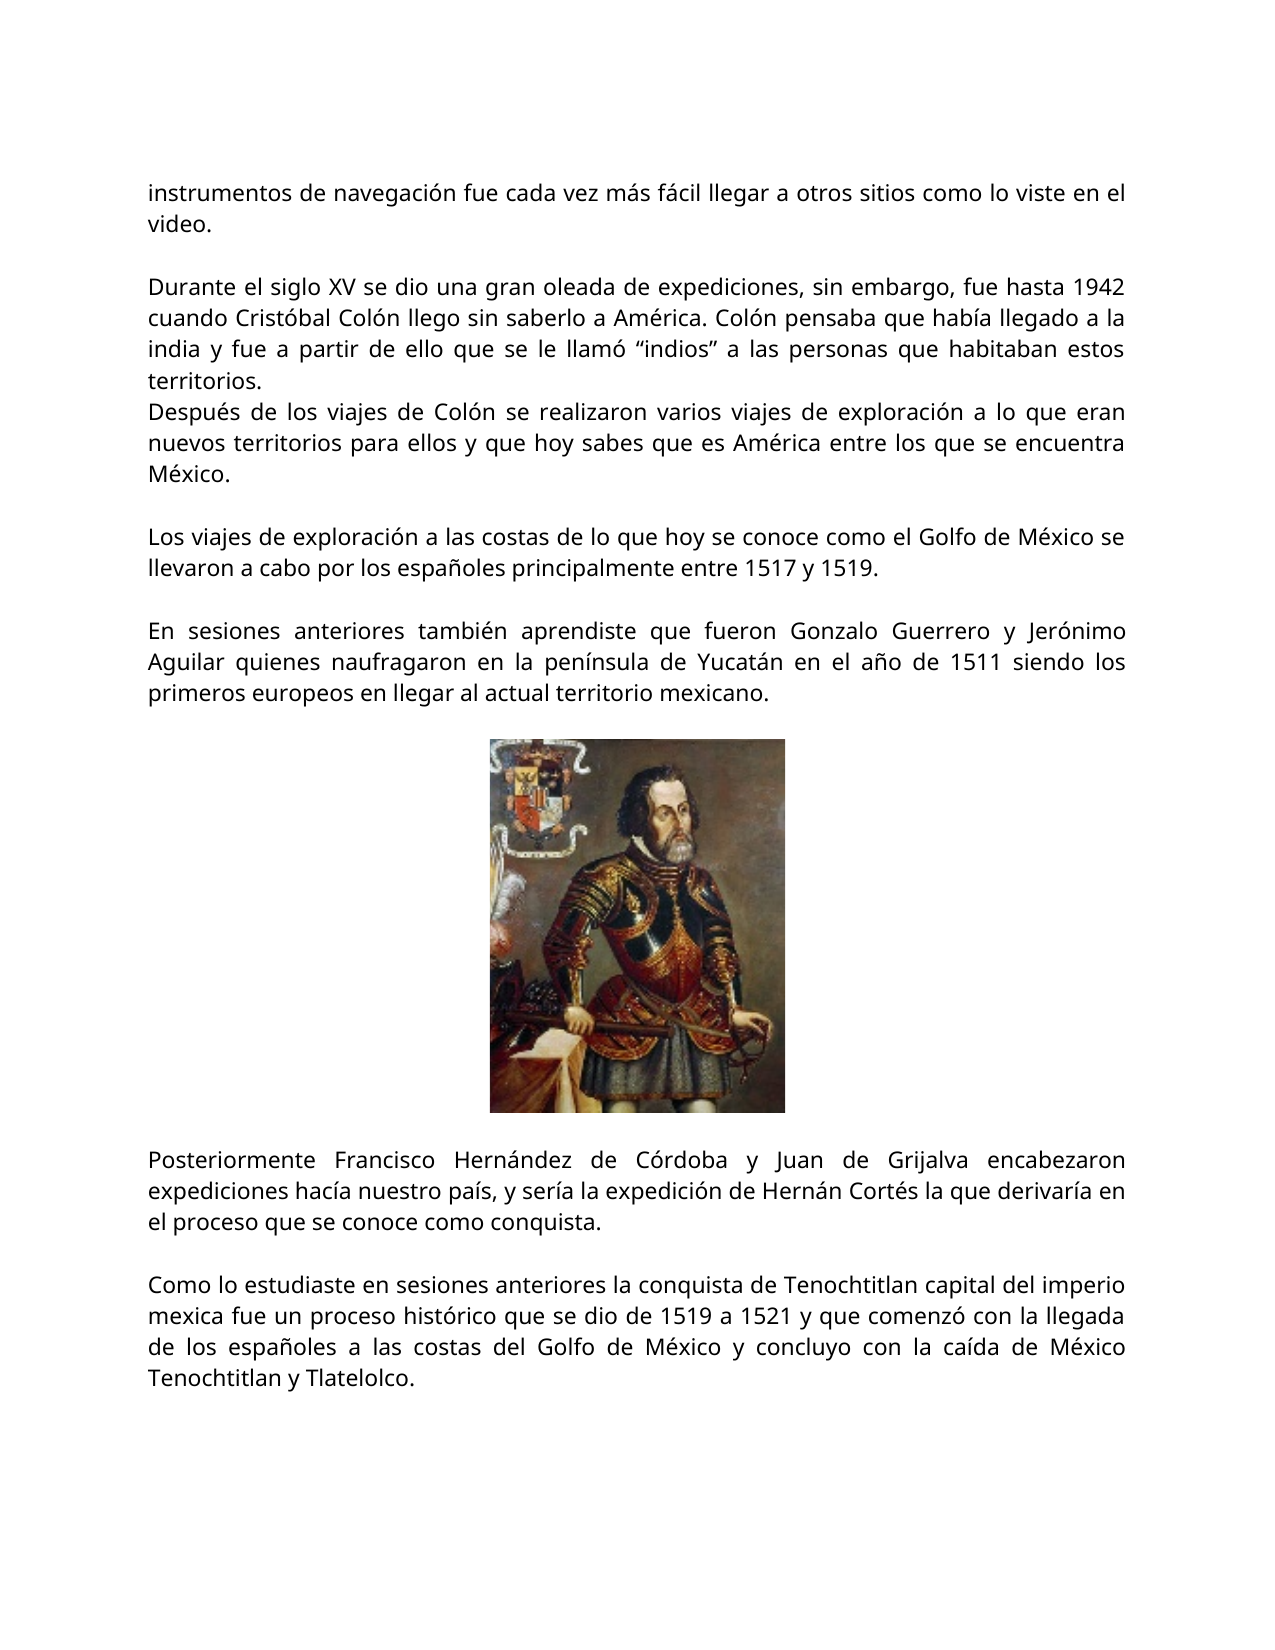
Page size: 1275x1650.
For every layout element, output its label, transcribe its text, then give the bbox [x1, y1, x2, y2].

text Durante el siglo XV se dio una gran oleada de expediciones, sin embargo, fue hasta 1942 cuando Cristóbal Colón llego sin saberlo a América. Colón pensaba que había llegado a la india y fue a partir de ello que se le llamó “indios” a las personas que habitaban estos territorios. [148, 271, 1127, 396]
text Posteriormente Francisco Hernández de Córdoba y Juan de Grijalva encabezaron expediciones hacía nuestro país, y sería la expedición de Hernán Cortés la que derivaría en el proceso que se conoce como conquista. [148, 1143, 1127, 1237]
text Después de los viajes de Colón se realizaron varios viajes de exploración a lo que eran nuevos territorios para ellos y que hoy sabes que es América entre los que se encuentra México. [148, 396, 1127, 490]
text Los viajes de exploración a las costas de lo que hoy se conoce como el Golfo de México se llevaron a cabo por los españoles principalmente entre 1517 y 1519. [148, 521, 1127, 583]
text Como lo estudiaste en sesiones anteriores la conquista de Tenochtitlan capital del imperio mexica fue un proceso histórico que se dio de 1519 a 1521 y que comenzó con la llegada de los españoles a las costas del Golfo de México y concluyo con la caída de México Tenochtitlan y Tlatelolco. [148, 1268, 1127, 1393]
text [148, 177, 1127, 240]
picture [489, 739, 786, 1113]
text En sesiones anteriores también aprendiste que fueron Gonzalo Guerrero y Jerónimo Aguilar quienes naufragaron en la península de Yucatán en el año de 1511 siendo los primeros europeos en llegar al actual territorio mexicano. [148, 615, 1127, 708]
